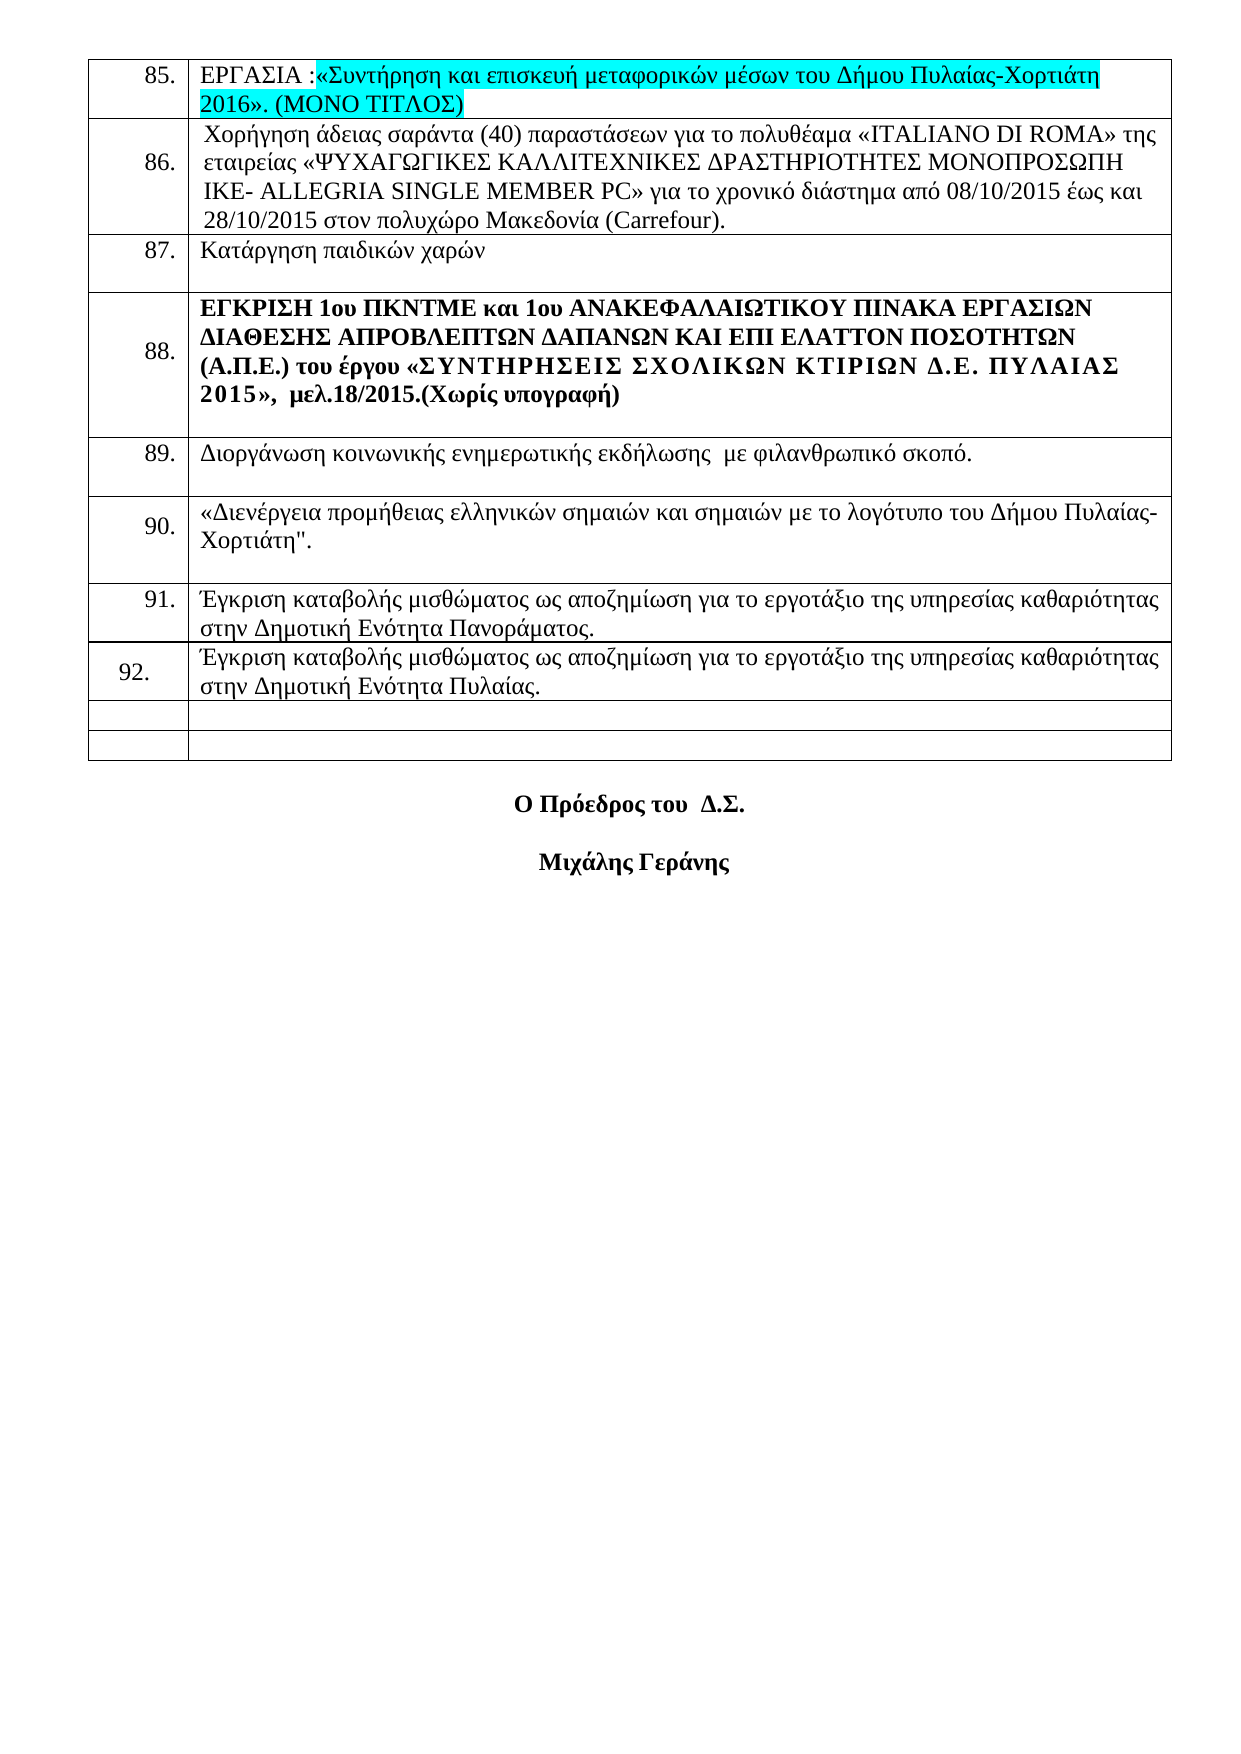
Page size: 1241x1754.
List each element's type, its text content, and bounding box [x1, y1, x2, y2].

table_cell [89, 119, 188, 234]
table_cell Χορήγηση άδειας σαράντα (40) παραστάσεων για το πολυθέαμα «ITALIANO DI ROMA» της εταιρείας «ΨΥΧΑΓΩΓΙΚΕΣ ΚΑΛΛΙΤΕΧΝΙΚΕΣ ΔΡΑΣΤΗΡΙΟΤΗΤΕΣ ΜΟΝΟΠΡΟΣΩΠΗ ΙΚΕ- ALLEGRIA SINGLE MEMBER PC» για το χρονικό διάστημα από 08/10/2015 έως και 28/10/2015 στον πολυχώρο Μακεδονία (Carrefour). [189, 119, 1171, 234]
table_cell ΕΓΚΡΙΣΗ 1ου ΠΚΝΤΜΕ και 1ου ΑΝΑΚΕΦΑΛΑΙΩΤΙΚΟΥ ΠΙΝΑΚΑ ΕΡΓΑΣΙΩΝ ΔΙΑΘΕΣΗΣ ΑΠΡΟΒΛΕΠΤΩΝ ΔΑΠΑΝΩΝ ΚΑΙ ΕΠΙ ΕΛΑΤΤΟΝ ΠΟΣΟΤΗΤΩΝ (Α.Π.Ε.) του έργου «ΣΥΝΤΗΡΗΣΕΙΣ ΣΧΟΛΙΚΩΝ ΚΤΙΡΙΩΝ Δ.Ε. ΠΥΛΑΙΑΣ 2015», μελ.18/2015.(Xωρίς υπογραφή) [189, 293, 1171, 437]
table_cell [89, 701, 188, 730]
table_cell «Διενέργεια προμήθειας ελληνικών σημαιών και σημαιών με το λογότυπο του Δήμου Πυλαίας-Χορτιάτη". [189, 497, 1171, 583]
table_cell Διοργάνωση κοινωνικής ενημερωτικής εκδήλωσης με φιλανθρωπικό σκοπό. [189, 438, 1171, 496]
table_cell [189, 731, 1171, 759]
table_cell [89, 731, 188, 759]
table_cell 92. [89, 643, 188, 700]
table_cell [189, 701, 1171, 730]
table_cell [89, 60, 188, 118]
table_cell ΕΡΓΑΣΙΑ :«Συντήρηση και επισκευή μεταφορικών μέσων του Δήμου Πυλαίας-Χορτιάτη 2016». (ΜΟΝΟ ΤΙΤΛΟΣ) [464, 60, 1171, 118]
table_cell Έγκριση καταβολής μισθώματος ως αποζημίωση για το εργοτάξιο της υπηρεσίας καθαριότητας στην Δημοτική Ενότητα Πανοράματος. [189, 584, 1171, 641]
table_cell Έγκριση καταβολής μισθώματος ως αποζημίωση για το εργοτάξιο της υπηρεσίας καθαριότητας στην Δημοτική Ενότητα Πυλαίας. [189, 643, 1171, 700]
text Ο Πρόεδρος του Δ.Σ. [389, 789, 1137, 818]
table_cell [89, 293, 188, 437]
table_cell [89, 235, 188, 292]
table_cell ΕΡΓΑΣΙΑ :«Συντήρηση και επισκευή μεταφορικών μέσων του Δήμου Πυλαίας-Χορτιάτη 2016». (ΜΟΝΟ ΤΙΤΛΟΣ) [189, 60, 316, 118]
table_cell [89, 438, 188, 496]
table_cell [89, 497, 188, 583]
table_cell [89, 584, 188, 641]
text Μιχάλης Γεράνης [89, 847, 1137, 876]
table_cell Κατάργηση παιδικών χαρών [189, 235, 1171, 292]
